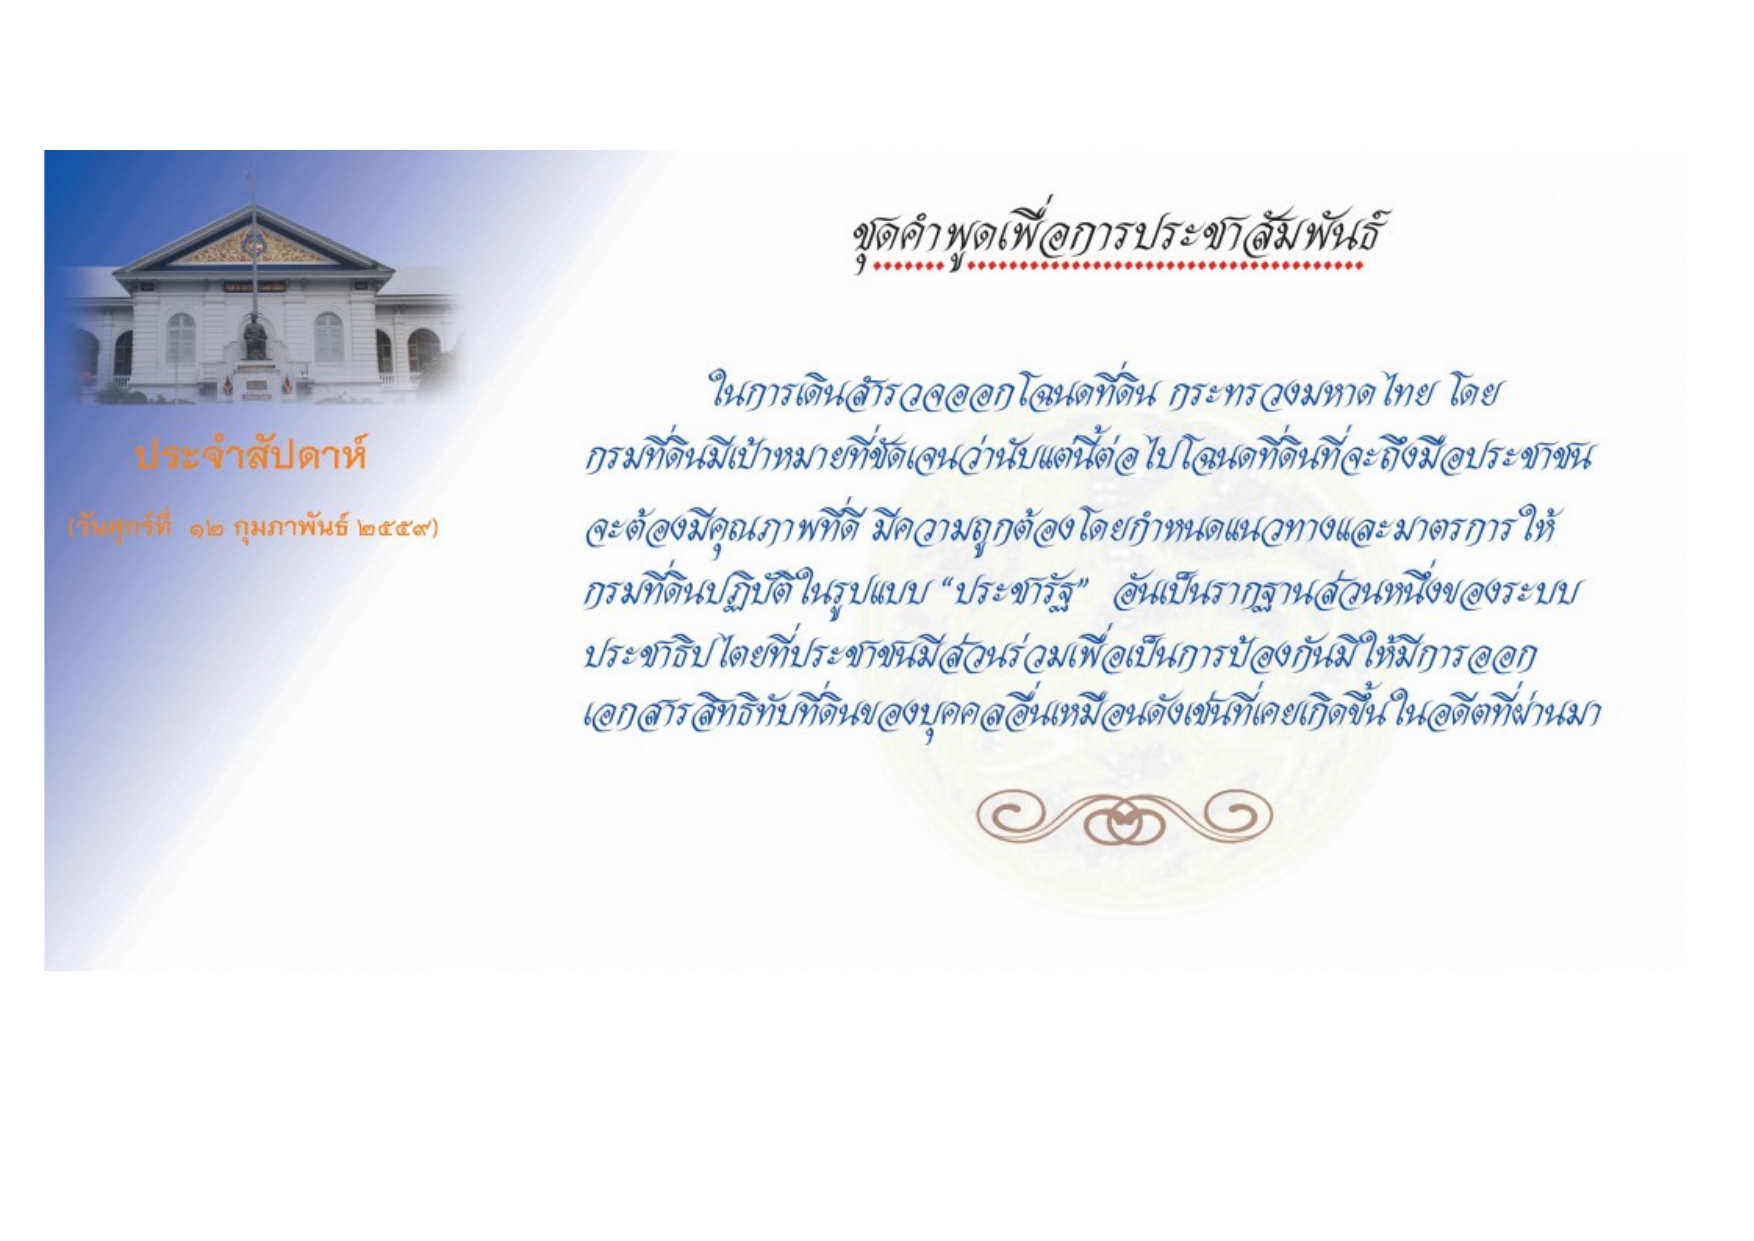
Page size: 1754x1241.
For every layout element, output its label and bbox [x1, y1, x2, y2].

picture [44, 150, 1685, 971]
